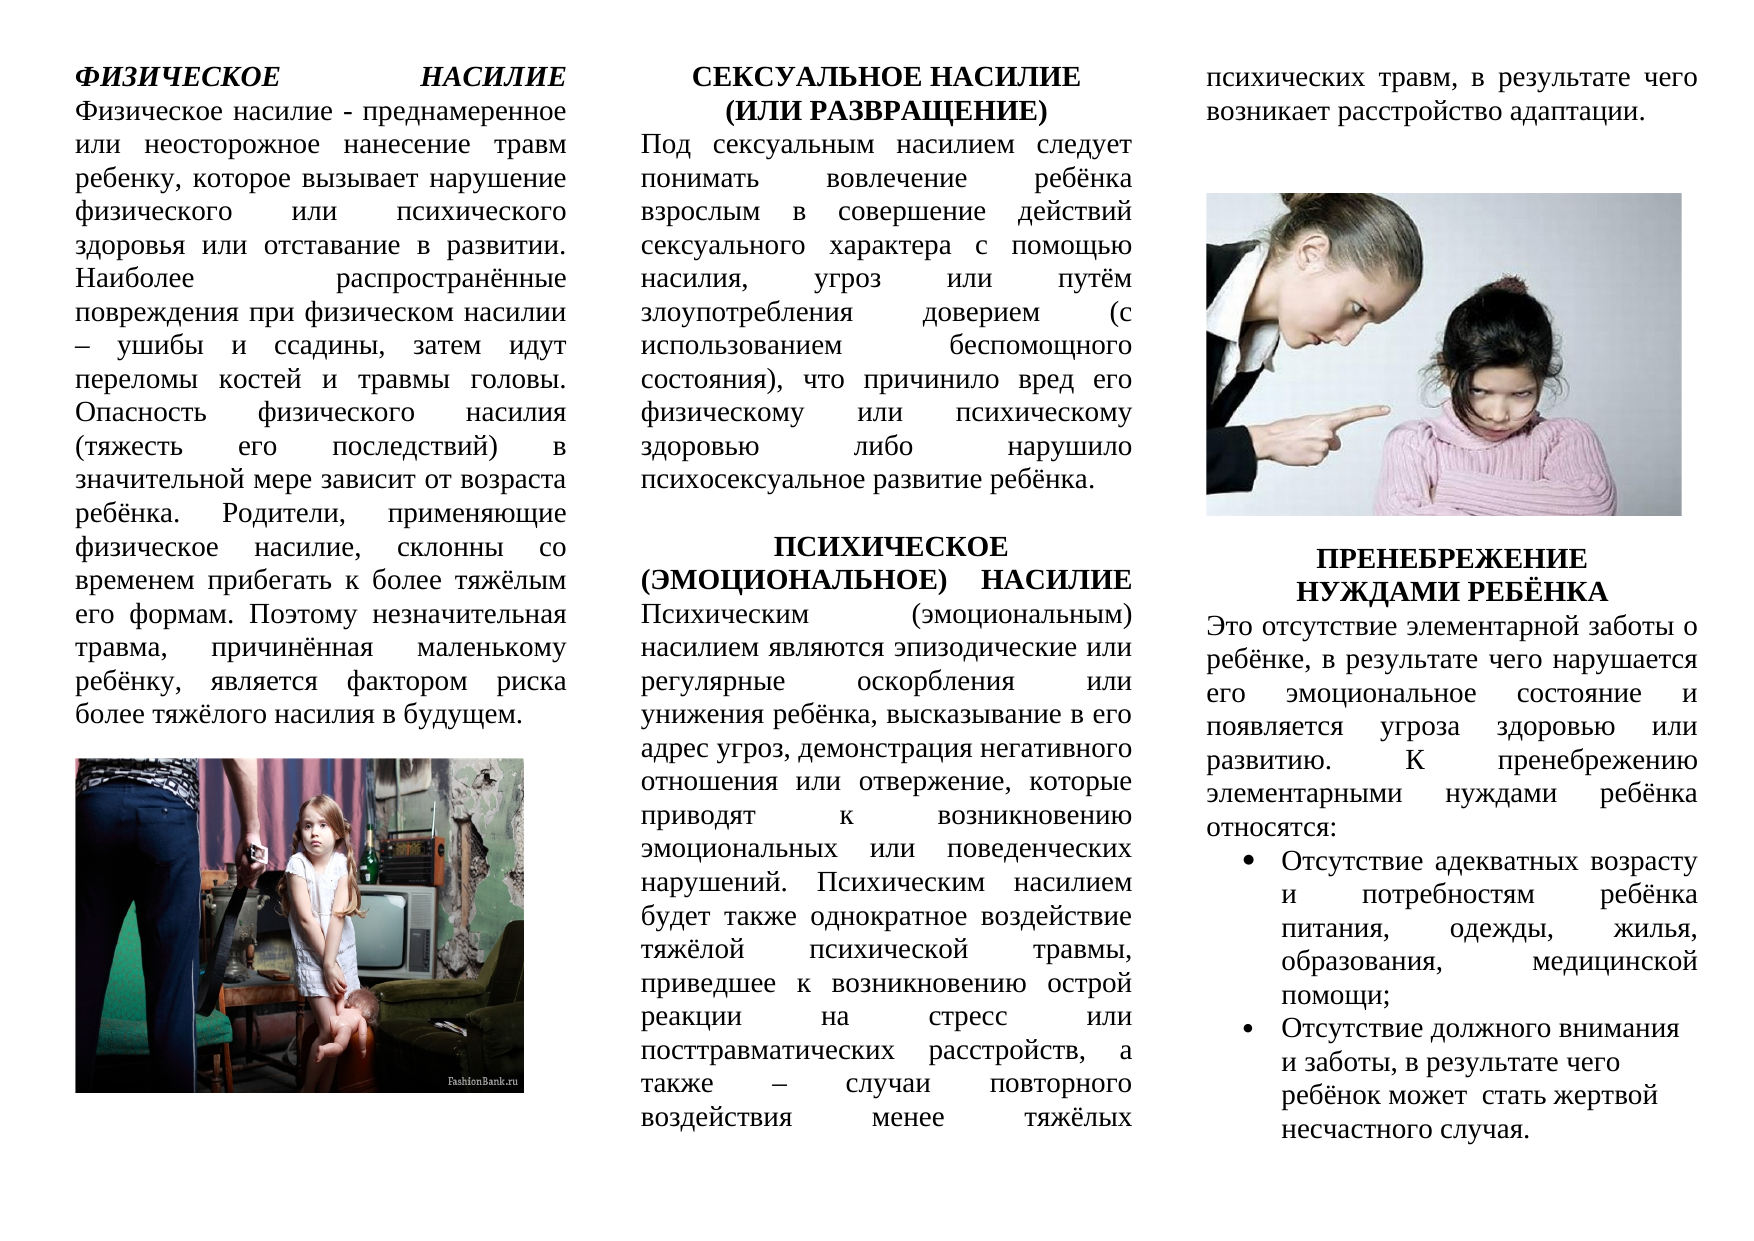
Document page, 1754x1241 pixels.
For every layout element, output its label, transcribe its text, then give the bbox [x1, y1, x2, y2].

text НУЖДАМИ РЕБЁНКА [1206, 574, 1698, 608]
text ПСИХИЧЕСКОЕ (ЭМОЦИОНАЛЬНОЕ) НАСИЛИЕ Психическим (эмоциональным) насилием являются эпизодические или регулярные оскорбления или унижения ребёнка, высказывание в его адрес угроз, демонстрация негативного отношения или отвержение, которые приводят к возникновению эмоциональных или поведенческих нарушений. Психическим насилием будет также однократное воздействие тяжёлой психической травмы, приведшее к возникновению острой реакции на стресс или посттравматических расстройств, а также – случаи повторного воздействия менее тяжёлых психических травм, в результате чего возникает расстройство адаптации. [641, 529, 1132, 1132]
text Это отсутствие элементарной заботы о ребёнке, в результате чего нарушается его эмоциональное состояние и появляется угроза здоровью или развитию. К пренебрежению элементарными нуждами ребёнка относятся: [1206, 608, 1698, 843]
text Под сексуальным насилием следует понимать вовлечение ребёнка взрослым в совершение действий сексуального характера с помощью насилия, угроз или путём злоупотребления доверием (с использованием беспомощного состояния), что причинило вред его физическому или психическому здоровью либо нарушило психосексуальное развитие ребёнка. [641, 126, 1132, 495]
list Отсутствие должного внимания и заботы, в результате чего ребёнок может стать жертвой несчастного случая. [1244, 1010, 1698, 1144]
text ФИЗИЧЕСКОЕ НАСИЛИЕ Физическое насилие - преднамеренное или неосторожное нанесение травм ребенку, которое вызывает нарушение физического или психического здоровья или отставание в развитии. Наиболее распространённые повреждения при физическом насилии – ушибы и ссадины, затем идут переломы костей и травмы головы. Опасность физического насилия (тяжесть его последствий) в значительной мере зависит от возраста ребёнка. Родители, применяющие физическое насилие, склонны со временем прибегать к более тяжёлым его формам. Поэтому незначительная травма, причинённая маленькому ребёнку, является фактором риска более тяжёлого насилия в будущем. [75, 59, 567, 730]
picture [1206, 193, 1682, 516]
text (ИЛИ РАЗВРАЩЕНИЕ) [641, 93, 1132, 126]
text ПРЕНЕБРЕЖЕНИЕ [1206, 541, 1698, 574]
list Отсутствие адекватных возрасту и потребностям ребёнка питания, одежды, жилья, образования, медицинской помощи; [1244, 843, 1698, 1010]
text СЕКСУАЛЬНОЕ НАСИЛИЕ [641, 59, 1132, 93]
picture [75, 758, 524, 1093]
